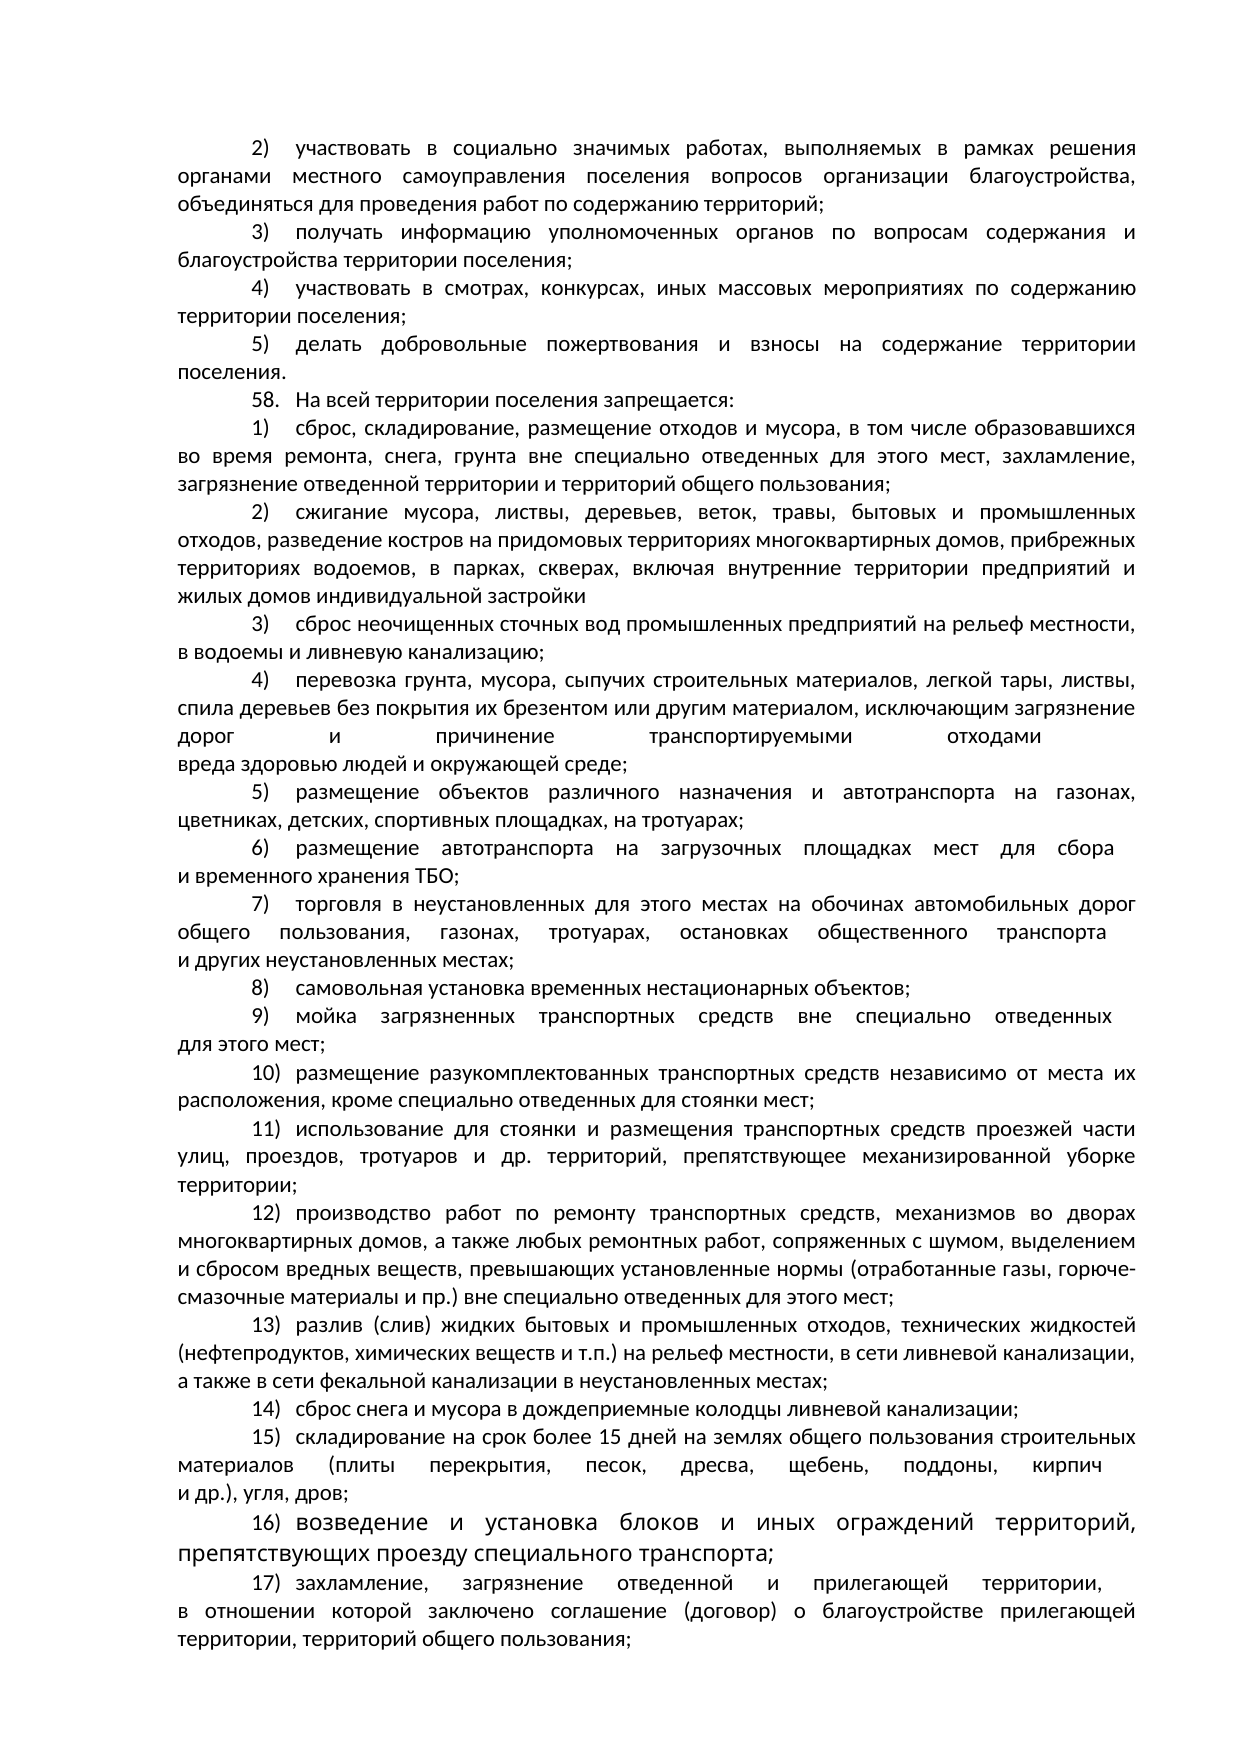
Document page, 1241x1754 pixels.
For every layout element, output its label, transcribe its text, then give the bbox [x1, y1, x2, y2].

list самовольная установка временных нестационарных объектов; [177, 973, 1137, 1002]
list участвовать в социально значимых работах, выполняемых в рамках решения органами местного самоуправления поселения вопросов организации благоустройства, объединяться для проведения работ по содержанию территорий; [177, 133, 1137, 217]
list делать добровольные пожертвования и взносы на содержание территории поселения. [177, 329, 1137, 385]
list сброс снега и мусора в дождеприемные колодцы ливневой канализации; [177, 1394, 1137, 1422]
list сжигание мусора, листвы, деревьев, веток, травы, бытовых и промышленных отходов, разведение костров на придомовых территориях многоквартирных домов, прибрежных территориях водоемов, в парках, скверах, включая внутренние территории предприятий и жилых домов индивидуальной застройки [177, 497, 1137, 609]
list складирование на срок более 15 дней на землях общего пользования строительных материалов (плиты перекрытия, песок, дресва, щебень, поддоны, кирпич и др.), угля, дров; [177, 1422, 1137, 1506]
list участвовать в смотрах, конкурсах, иных массовых мероприятиях по содержанию территории поселения; [177, 273, 1137, 329]
list На всей территории поселения запрещается: [177, 385, 1137, 413]
list размещение разукомплектованных транспортных средств независимо от места их расположения, кроме специально отведенных для стоянки мест; [177, 1058, 1137, 1114]
list размещение автотранспорта на загрузочных площадках мест для сбора и временного хранения ТБО; [177, 833, 1137, 889]
list производство работ по ремонту транспортных средств, механизмов во дворах многоквартирных домов, а также любых ремонтных работ, сопряженных с шумом, выделением и сбросом вредных веществ, превышающих установленные нормы (отработанные газы, горюче-смазочные материалы и пр.) вне специально отведенных для этого мест; [177, 1198, 1137, 1310]
list торговля в неустановленных для этого местах на обочинах автомобильных дорог общего пользования, газонах, тротуарах, остановках общественного транспорта и других неустановленных местах; [177, 889, 1137, 973]
list получать информацию уполномоченных органов по вопросам содержания и благоустройства территории поселения; [177, 217, 1137, 273]
list сброс неочищенных сточных вод промышленных предприятий на рельеф местности, в водоемы и ливневую канализацию; [177, 609, 1137, 665]
list сброс, складирование, размещение отходов и мусора, в том числе образовавшихся во время ремонта, снега, грунта вне специально отведенных для этого мест, захламление, загрязнение отведенной территории и территорий общего пользования; [177, 413, 1137, 497]
list захламление, загрязнение отведенной и прилегающей территории, в отношении которой заключено соглашение (договор) о благоустройстве прилегающей территории, территорий общего пользования; [177, 1568, 1137, 1652]
list возведение и установка блоков и иных ограждений территорий, препятствующих проезду специального транспорта; [177, 1506, 1137, 1568]
list размещение объектов различного назначения и автотранспорта на газонах, цветниках, детских, спортивных площадках, на тротуарах; [177, 777, 1137, 833]
list использование для стоянки и размещения транспортных средств проезжей части улиц, проездов, тротуаров и др. территорий, препятствующее механизированной уборке территории; [177, 1114, 1137, 1198]
list разлив (слив) жидких бытовых и промышленных отходов, технических жидкостей (нефтепродуктов, химических веществ и т.п.) на рельеф местности, в сети ливневой канализации, а также в сети фекальной канализации в неустановленных местах; [177, 1310, 1137, 1394]
list перевозка грунта, мусора, сыпучих строительных материалов, легкой тары, листвы, спила деревьев без покрытия их брезентом или другим материалом, исключающим загрязнение дорог и причинение транспортируемыми отходами вреда здоровью людей и окружающей среде; [177, 665, 1137, 777]
list мойка загрязненных транспортных средств вне специально отведенных для этого мест; [177, 1002, 1137, 1058]
